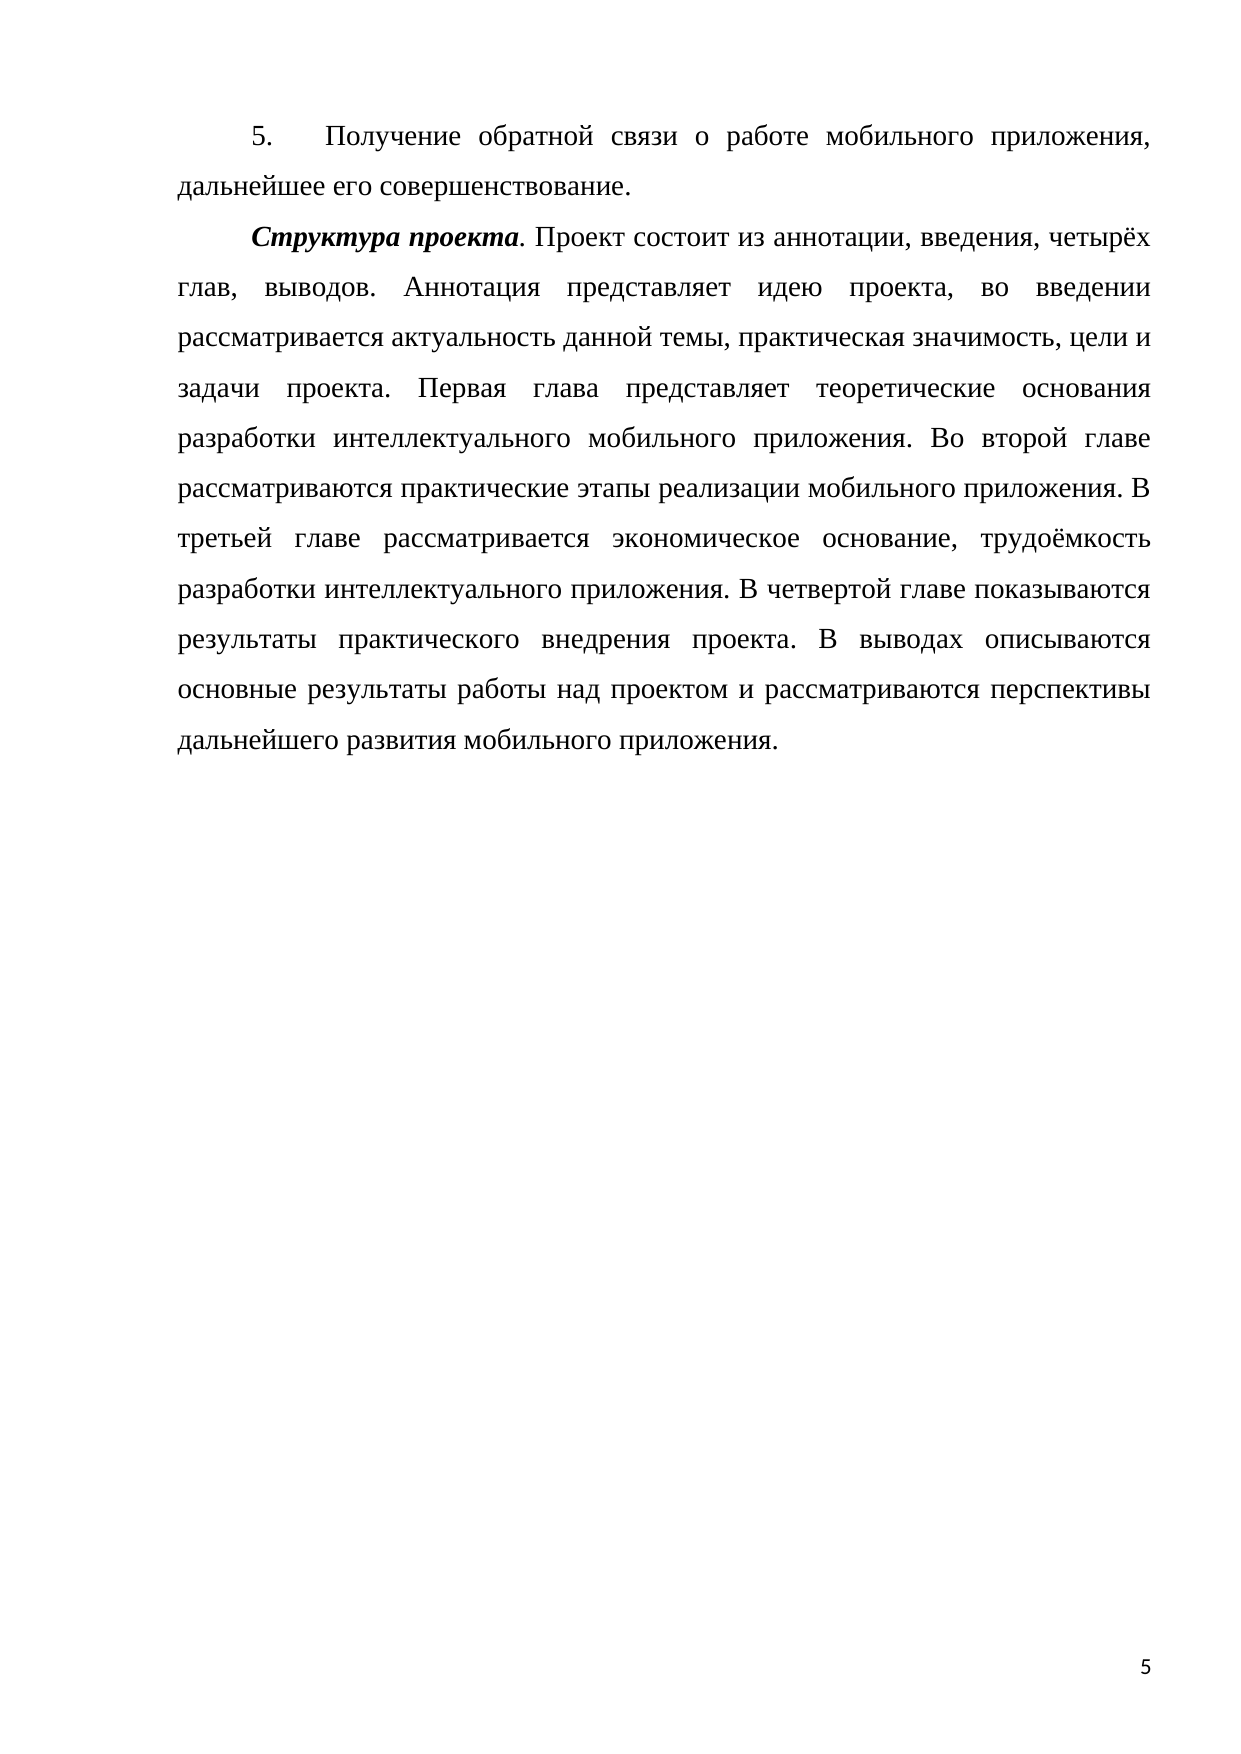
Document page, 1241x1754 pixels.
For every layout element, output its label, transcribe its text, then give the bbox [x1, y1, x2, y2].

list Получение обратной связи о работе мобильного приложения, дальнейшее его совершенствование. [177, 118, 1152, 202]
text Структура проекта. Проект состоит из аннотации, введения, четырёх глав, выводов. Аннотация представляет идею проекта, во введении рассматривается актуальность данной темы, практическая значимость, цели и задачи проекта. Первая глава представляет теоретические основания разработки интеллектуального мобильного приложения. Во второй главе рассматриваются практические этапы реализации мобильного приложения. В третьей главе рассматривается экономическое основание, трудоёмкость разработки интеллектуального приложения. В четвертой главе показываются результаты практического внедрения проекта. В выводах описываются основные результаты работы над проектом и рассматриваются перспективы дальнейшего развития мобильного приложения. [177, 219, 1152, 755]
